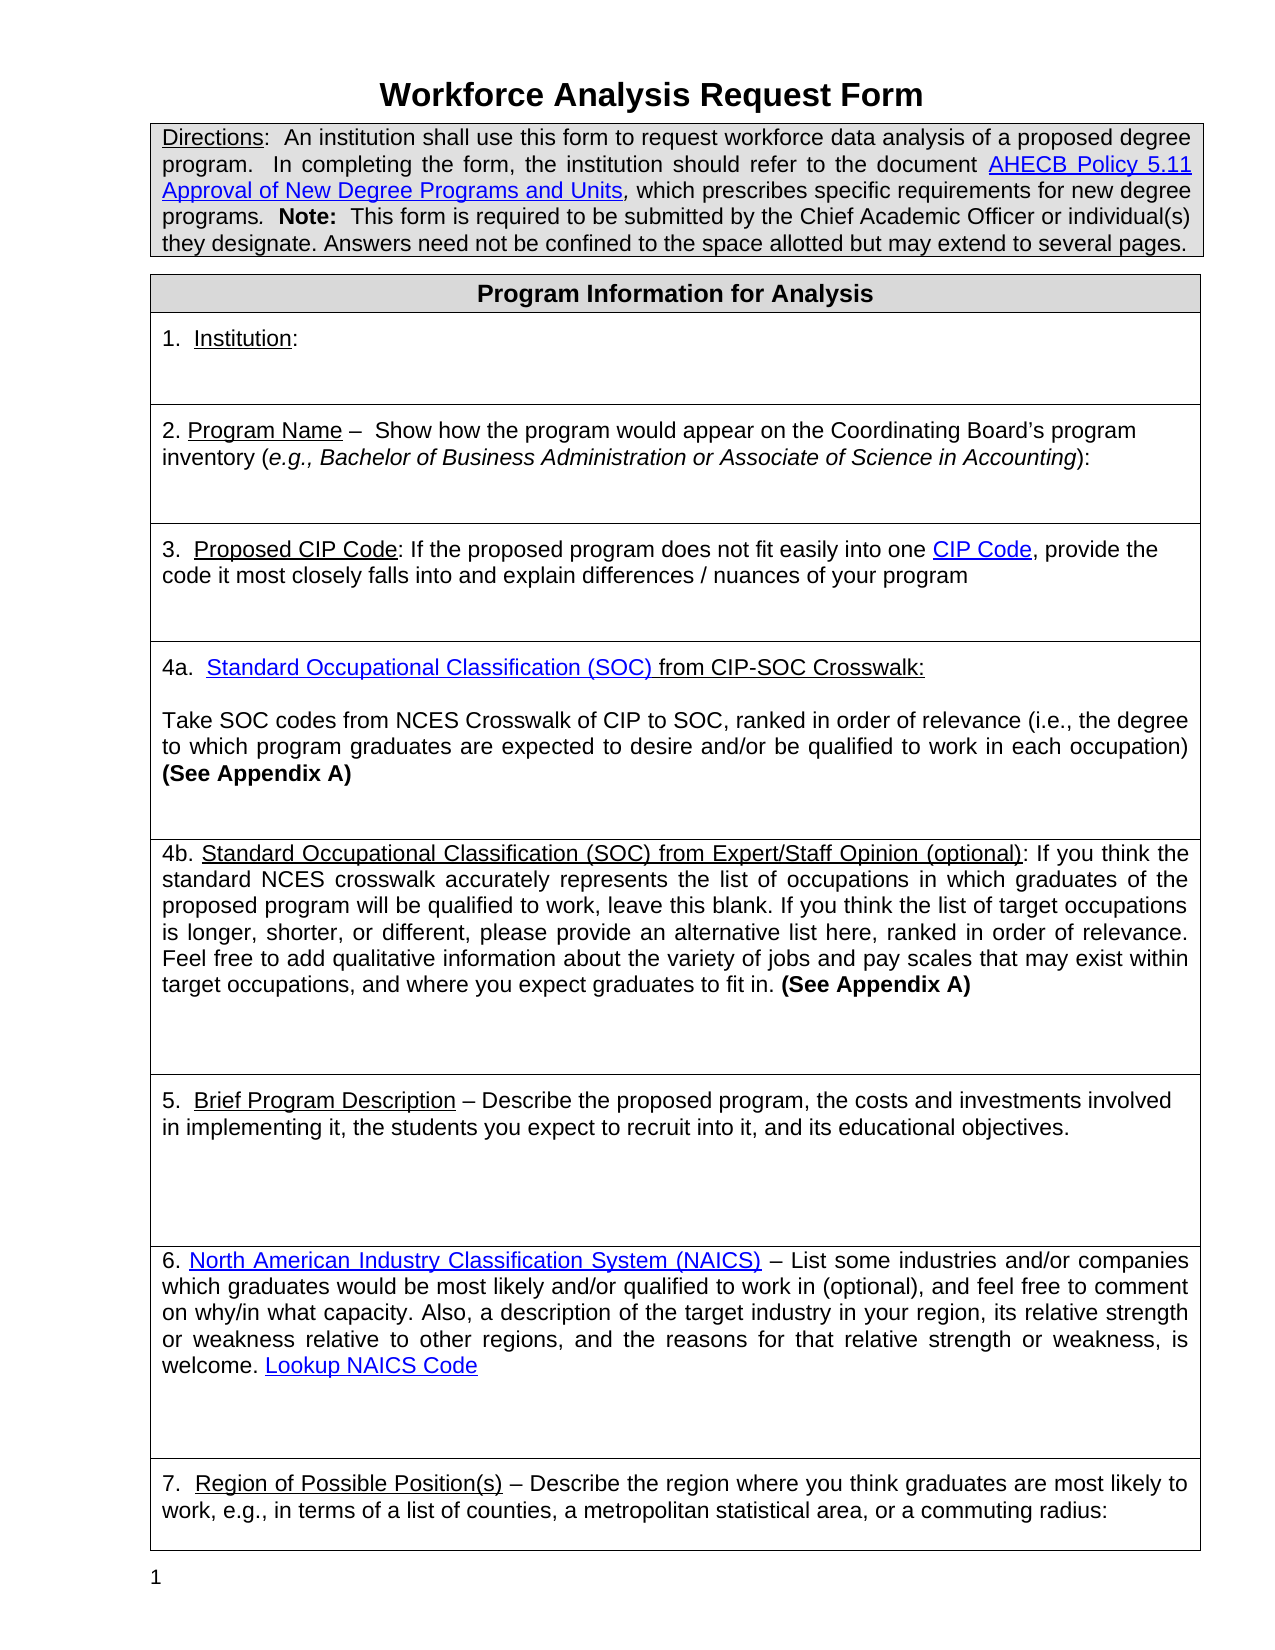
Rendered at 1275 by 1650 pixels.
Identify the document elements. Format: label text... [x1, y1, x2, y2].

table_header Program Information for Analysis [151, 275, 1200, 312]
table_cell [151, 1459, 1200, 1549]
table_cell 6. North American Industry Classification System (NAICS) – List some industries and/or companies which graduates would be most likely and/or qualified to work in (optional), and feel free to comment on why/in what capacity. Also, a description of the target industry in your region, its relative strength or weakness relative to other regions, and the reasons for that relative strength or weakness, is welcome. Lookup NAICS Code [151, 1247, 1200, 1457]
table_cell 3. Proposed CIP Code: If the proposed program does not fit easily into one CIP Code, provide the code it most closely falls into and explain differences / nuances of your program [151, 524, 1200, 641]
table_header Directions: An institution shall use this form to request workforce data analysis of a proposed degree program. In completing the form, the institution should refer to the document AHECB Policy 5.11 Approval of New Degree Programs and Units, which prescribes specific requirements for new degree programs. Note: This form is required to be submitted by the Chief Academic Officer or individual(s) they designate. Answers need not be confined to the space allotted but may extend to several pages. [151, 124, 1203, 256]
table_cell 4a. Standard Occupational Classification (SOC) from CIP-SOC Crosswalk: Take SOC codes from NCES Crosswalk of CIP to SOC, ranked in order of relevance (i.e., the degree to which program graduates are expected to desire and/or be qualified to work in each occupation) (See Appendix A) [151, 642, 1200, 838]
table_cell 5. Brief Program Description – Describe the proposed program, the costs and investments involved in implementing it, the students you expect to recruit into it, and its educational objectives. [151, 1075, 1200, 1246]
text Workforce Analysis Request Form [94, 75, 1209, 113]
table_cell 1. Institution: [151, 313, 1200, 404]
table_cell 2. Program Name – Show how the program would appear on the Coordinating Board’s program inventory (e.g., Bachelor of Business Administration or Associate of Science in Accounting): [151, 405, 1200, 523]
table_cell 4b. Standard Occupational Classification (SOC) from Expert/Staff Opinion (optional): If you think the standard NCES crosswalk accurately represents the list of occupations in which graduates of the proposed program will be qualified to work, leave this blank. If you think the list of target occupations is longer, shorter, or different, please provide an alternative list here, ranked in order of relevance. Feel free to add qualitative information about the variety of jobs and pay scales that may exist within target occupations, and where you expect graduates to fit in. (See Appendix A) [151, 840, 1200, 1074]
